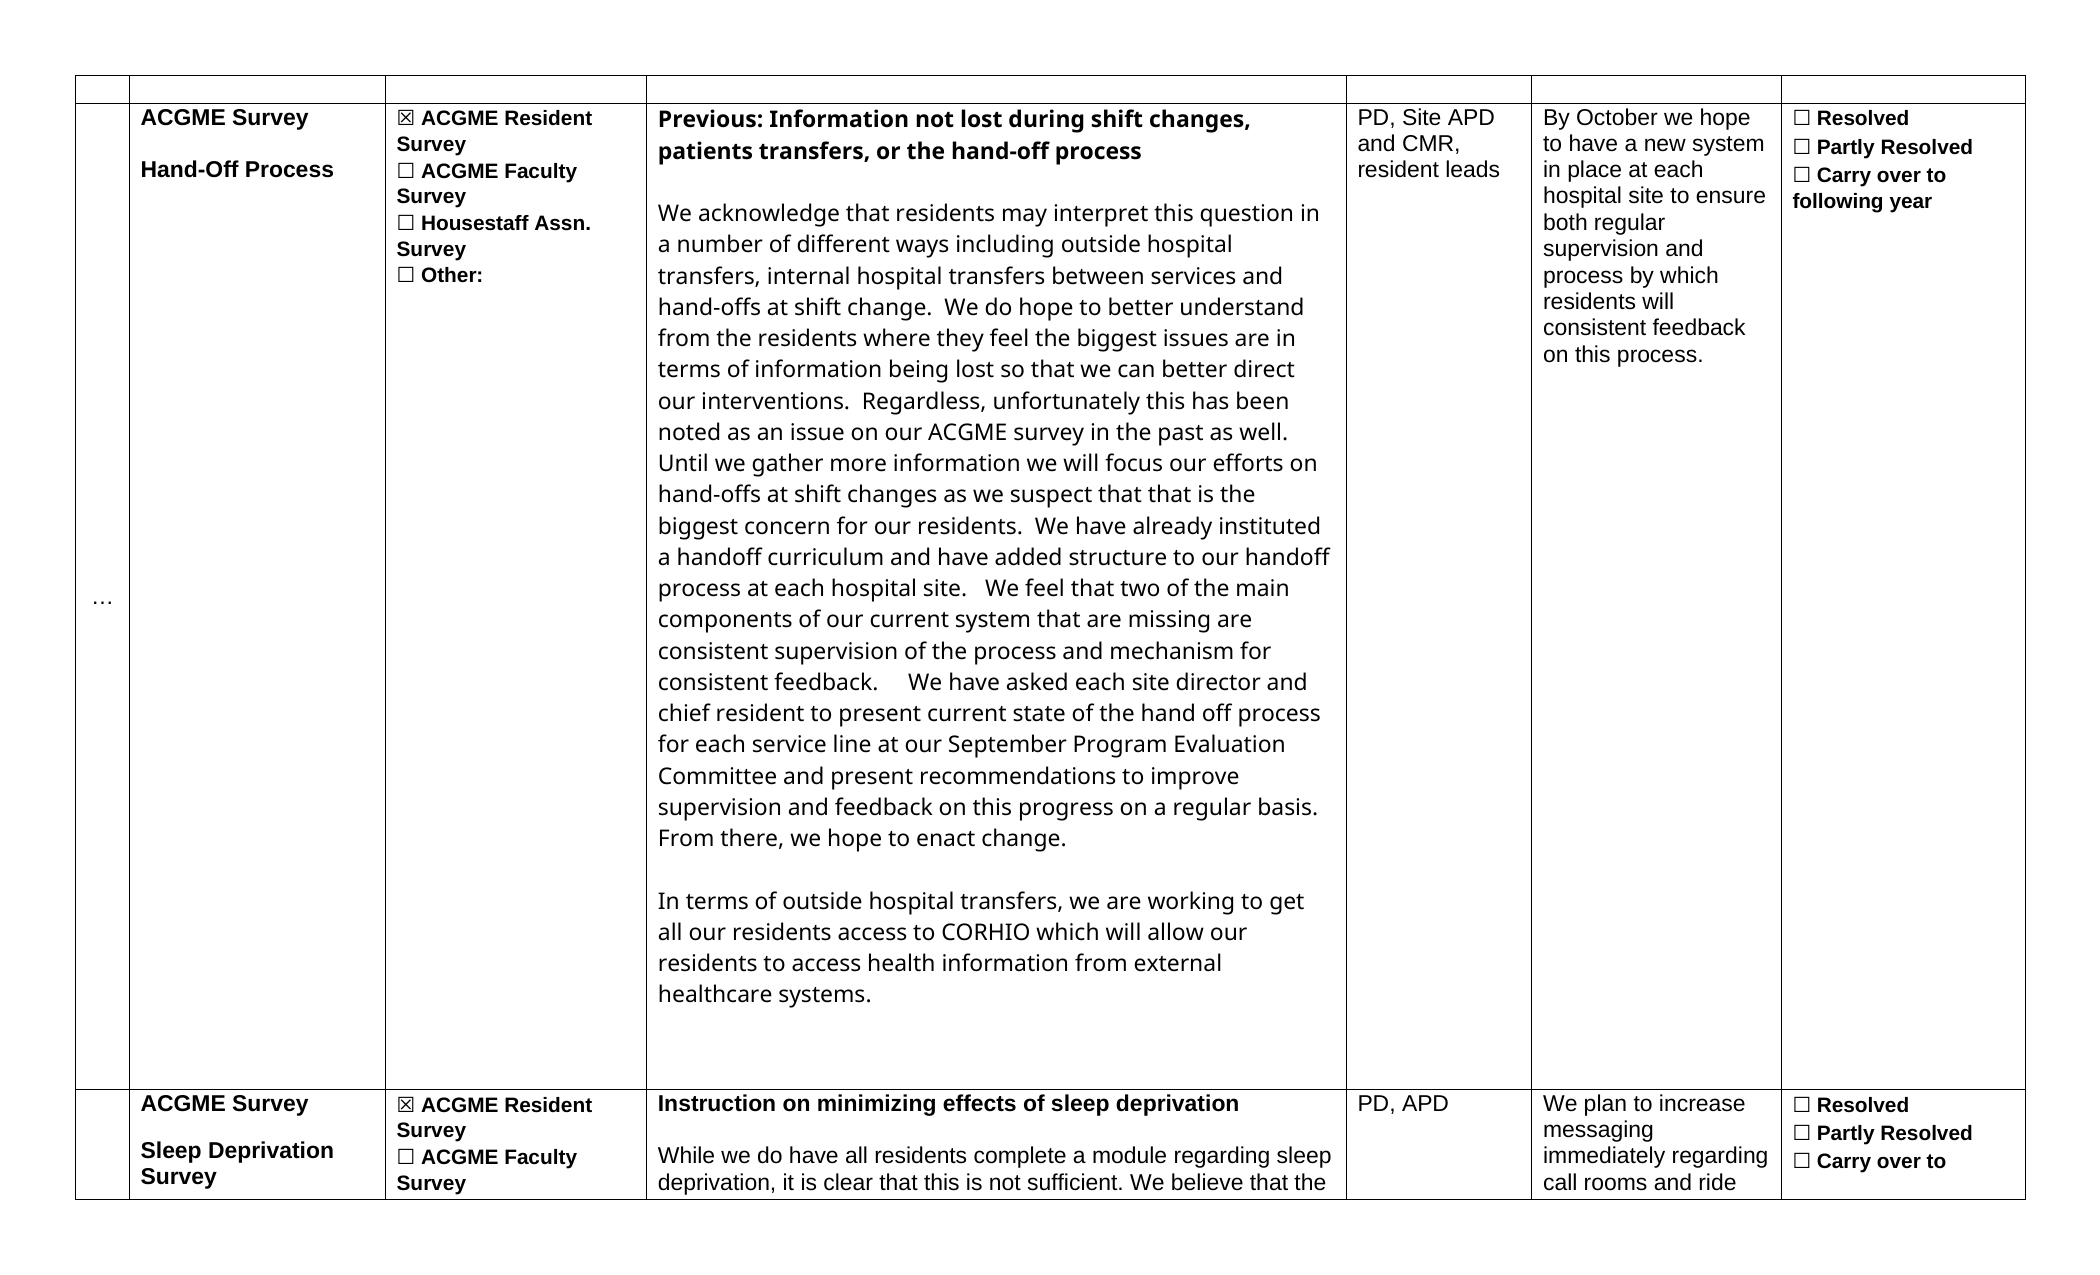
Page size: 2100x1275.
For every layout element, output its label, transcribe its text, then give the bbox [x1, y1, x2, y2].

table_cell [386, 76, 646, 102]
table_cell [1347, 76, 1531, 102]
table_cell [1782, 104, 2025, 1089]
table_cell … [76, 104, 129, 1089]
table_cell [1782, 76, 2025, 102]
table_cell PD, Site APD and CMR, resident leads [1347, 104, 1531, 1089]
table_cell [386, 1090, 646, 1199]
table_cell PD, APD [1347, 1090, 1531, 1199]
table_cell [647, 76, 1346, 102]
table_cell By October we hope to have a new system in place at each hospital site to ensure both regular supervision and process by which residents will consistent feedback on this process. [1532, 104, 1781, 1089]
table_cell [1782, 1090, 2025, 1199]
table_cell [647, 1090, 1346, 1199]
table_cell Previous: Information not lost during shift changes, patients transfers, or the hand-off process We acknowledge that residents may interpret this question in a number of different ways including outside hospital transfers, internal hospital transfers between services and hand-offs at shift change. We do hope to better understand from the residents where they feel the biggest issues are in terms of information being lost so that we can better direct our interventions. Regardless, unfortunately this has been noted as an issue on our ACGME survey in the past as well. Until we gather more information we will focus our efforts on hand-offs at shift changes as we suspect that that is the biggest concern for our residents. We have already instituted a handoff curriculum and have added structure to our handoff process at each hospital site. We feel that two of the main components of our current system that are missing are consistent supervision of the process and mechanism for consistent feedback. We have asked each site director and chief resident to present current state of the hand off process for each service line at our September Program Evaluation Committee and present recommendations to improve supervision and feedback on this progress on a regular basis. From there, we hope to enact change. In terms of outside hospital transfers, we are working to get all our residents access to CORHIO which will allow our residents to access health information from external healthcare systems. [647, 104, 1346, 1089]
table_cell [1532, 1090, 1781, 1199]
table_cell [130, 1090, 385, 1199]
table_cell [1532, 76, 1781, 102]
table_cell ACGME Survey Hand-Off Process [130, 104, 385, 1089]
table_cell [130, 76, 385, 102]
table_cell 7 [76, 76, 129, 102]
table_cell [386, 104, 646, 1089]
table_cell [76, 1090, 129, 1199]
